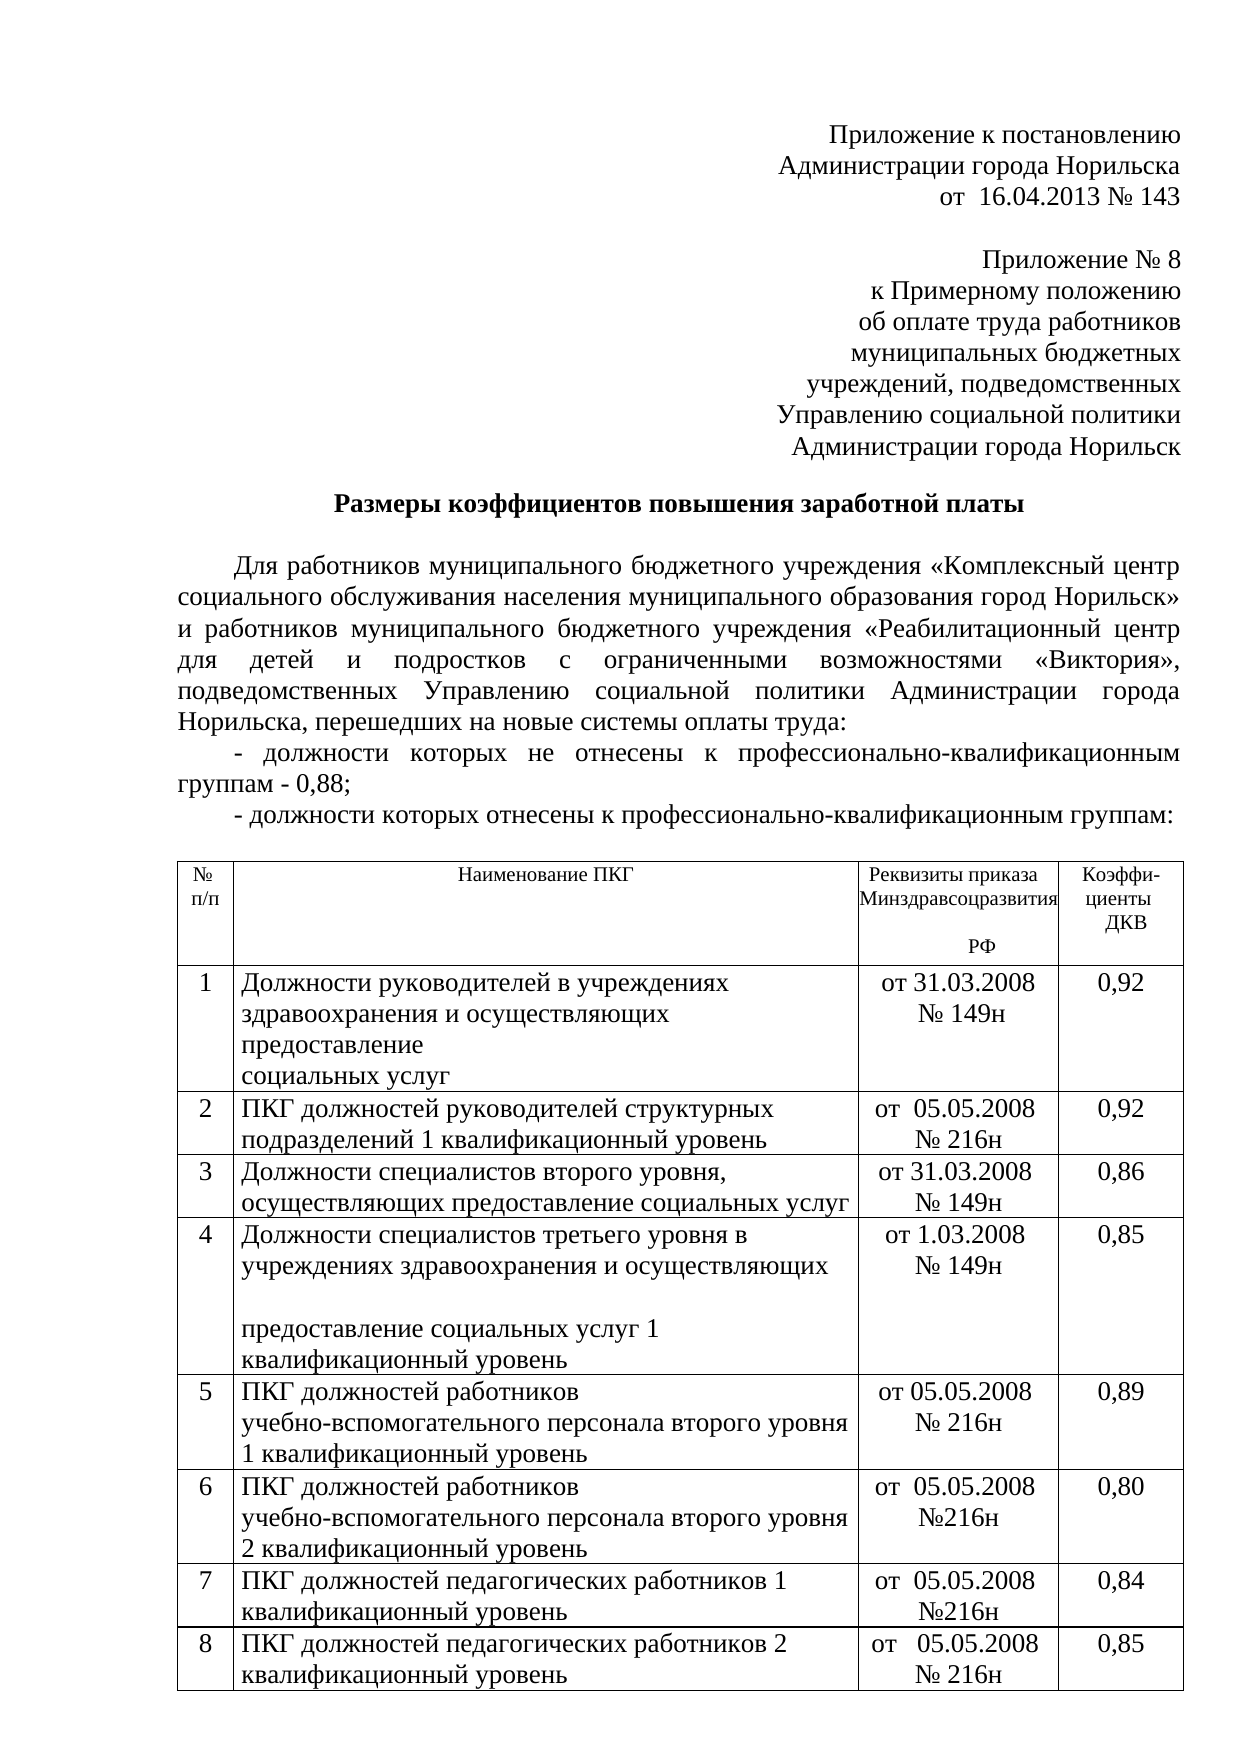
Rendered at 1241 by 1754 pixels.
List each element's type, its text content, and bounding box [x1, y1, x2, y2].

table_cell 7 [178, 1564, 233, 1626]
table_cell Должности специалистов второго уровня, осуществляющих предоставление социальных услуг [234, 1155, 858, 1217]
table_cell Должности специалистов третьего уровня в учреждениях здравоохранения и осуществляющих предоставление социальных услуг 1 квалификационный уровень [234, 1218, 858, 1374]
table_cell от 05.05.2008 № 216н [859, 1092, 1058, 1154]
text - должности которых отнесены к профессионально-квалификационным группам: [177, 798, 1181, 830]
text Для работников муниципального бюджетного учреждения «Комплексный центр социального обслуживания населения муниципального образования город Норильск» и работников муниципального бюджетного учреждения «Реабилитационный центр для детей и подростков с ограниченными возможностями «Виктория», подведомственных Управлению социальной политики Администрации города Норильска, перешедших на новые системы оплаты труда: [177, 549, 1181, 736]
text Управлению социальной политики [177, 398, 1181, 429]
table_cell 3 [178, 1155, 233, 1217]
table_cell Должности руководителей в учреждениях здравоохранения и осуществляющих предоставление социальных услуг [234, 966, 858, 1091]
table_cell ПКГ должностей педагогических работников 1 квалификационный уровень [234, 1564, 858, 1626]
text от 16.04.2013 № 143 [177, 180, 1181, 212]
table_cell ПКГ должностей работников учебно-вспомогательного персонала второго уровня 2 квалификационный уровень [234, 1470, 858, 1563]
text Приложение № 8 [915, 243, 1181, 274]
table_cell ПКГ должностей работников учебно-вспомогательного персонала второго уровня 1 квалификационный уровень [234, 1375, 858, 1468]
table_cell 0,85 [1059, 1218, 1183, 1374]
table_cell 0,86 [1059, 1155, 1183, 1217]
text Приложение к постановлению [177, 118, 1181, 149]
text Администрации города Норильска [177, 149, 1181, 180]
table_cell 6 [178, 1470, 233, 1563]
table_cell 0,84 [1059, 1564, 1183, 1626]
table_cell 2 [178, 1092, 233, 1154]
table_cell 0,92 [1059, 1092, 1183, 1154]
table_cell 5 [178, 1375, 233, 1468]
text муниципальных бюджетных [177, 336, 1181, 367]
table_cell от 31.03.2008 № 149н [859, 1155, 1058, 1217]
table_cell 0,85 [1059, 1628, 1183, 1690]
title Размеры коэффициентов повышения заработной платы [177, 487, 1181, 518]
text Администрации города Норильск [177, 429, 1181, 461]
table_cell от 05.05.2008 №216н [859, 1470, 1058, 1563]
table_cell от 31.03.2008 № 149н [859, 966, 1058, 1091]
table_cell ПКГ должностей педагогических работников 2 квалификационный уровень [234, 1628, 858, 1690]
table_cell ПКГ должностей руководителей структурных подразделений 1 квалификационный уровень [234, 1092, 858, 1154]
table_header Наименование ПКГ [234, 862, 858, 965]
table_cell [859, 1628, 1058, 1690]
table_cell от 05.05.2008 №216н [859, 1564, 1058, 1626]
table_cell 0,89 [1059, 1375, 1183, 1468]
table_cell от 05.05.2008 № 216н [859, 1375, 1058, 1468]
table_header Реквизиты приказа Минздравсоцразвития РФ [859, 862, 1058, 965]
table_cell 0,92 [1059, 966, 1183, 1091]
text - должности которых не отнесены к профессионально-квалификационным группам - 0,88; [177, 736, 1181, 798]
table_cell 8 [178, 1628, 233, 1690]
text учреждений, подведомственных [177, 367, 1181, 398]
table_header Коэффи- циенты ДКВ [1059, 862, 1183, 965]
table_cell от 1.03.2008 № 149н [859, 1218, 1058, 1374]
text к Примерному положению [177, 274, 1181, 305]
table_cell 1 [178, 966, 233, 1091]
table_header № п/п [178, 862, 233, 965]
text об оплате труда работников [177, 305, 1181, 336]
table_cell 0,80 [1059, 1470, 1183, 1563]
table_cell 4 [178, 1218, 233, 1374]
